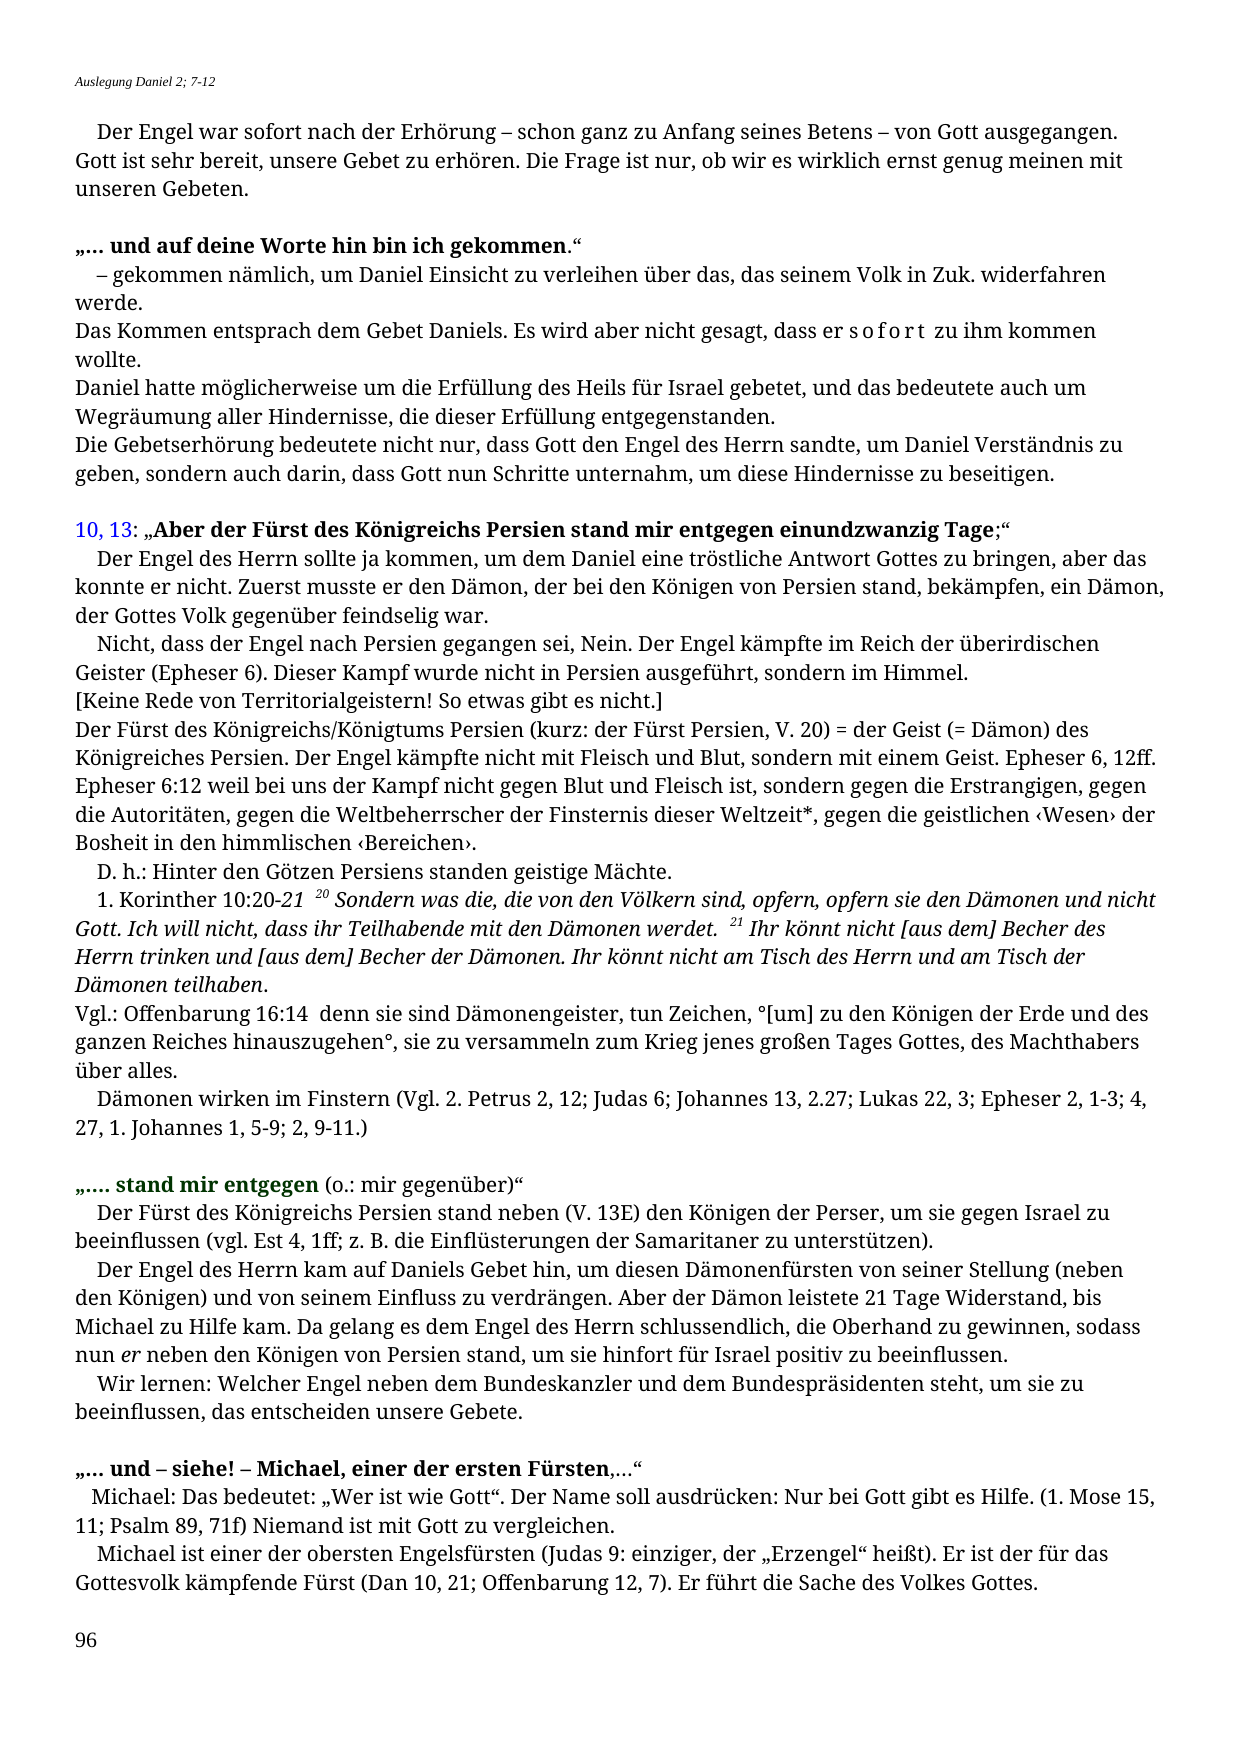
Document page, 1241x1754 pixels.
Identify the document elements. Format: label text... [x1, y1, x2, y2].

text Der Engel des Herrn sollte ja kommen, um dem Daniel eine tröstliche Antwort Gottes zu bringen, aber das konnte er nicht. Zuerst musste er den Dämon, der bei den Königen von Persien stand, bekämpfen, ein Dämon, der Gottes Volk gegenüber feindselig war. [75, 544, 1165, 629]
text Epheser 6:12 weil bei uns der Kampf nicht gegen Blut und Fleisch ist, sondern gegen die Erstrangigen, gegen die Autoritäten, gegen die Weltbeherrscher der Finsternis dieser Weltzeit*, gegen die geistlichen ‹Wesen› der Bosheit in den himmlischen ‹Bereichen›. [75, 772, 1165, 857]
text „… und auf deine Worte hin bin ich gekommen.“ [75, 231, 1165, 260]
text Daniel hatte möglicherweise um die Erfüllung des Heils für Israel gebetet, und das bedeutete auch um Wegräumung aller Hindernisse, die dieser Erfüllung entgegenstanden. [75, 373, 1165, 430]
text Der Engel war sofort nach der Erhörung – schon ganz zu Anfang seines Betens – von Gott ausgegangen. [75, 117, 1165, 146]
text Vgl.: Offenbarung 16:14 denn sie sind Dämonengeister, tun Zeichen, °[um] zu den Königen der Erde und des ganzen Reiches hinauszugehen°, sie zu versammeln zum Krieg jenes großen Tages Gottes, des Machthabers über alles. [75, 999, 1165, 1084]
text „… und – siehe! – Michael, einer der ersten Fürsten,…“ [75, 1454, 1165, 1482]
text Dämonen wirken im Finstern (Vgl. 2. Petrus 2, 12; Judas 6; Johannes 13, 2.27; Lukas 22, 3; Epheser 2, 1-3; 4, 27, 1. Johannes 1, 5-9; 2, 9-11.) [75, 1084, 1165, 1141]
text 1. Korinther 10:20-21 20 Sondern was die, die von den Völkern sind, opfern, opfern sie den Dämonen und nicht Gott. Ich will nicht, dass ihr Teilhabende mit den Dämonen werdet. 21 Ihr könnt nicht [aus dem] Becher des Herrn trinken und [aus dem] Becher der Dämonen. Ihr könnt nicht am Tisch des Herrn und am Tisch der Dämonen teilhaben. [75, 885, 1165, 999]
text Die Gebetserhörung bedeutete nicht nur, dass Gott den Engel des Herrn sandte, um Daniel Verständnis zu geben, sondern auch darin, dass Gott nun Schritte unternahm, um diese Hindernisse zu beseitigen. [75, 430, 1165, 487]
text D. h.: Hinter den Götzen Persiens standen geistige Mächte. [75, 857, 1165, 885]
text Nicht, dass der Engel nach Persien gegangen sei, Nein. Der Engel kämpfte im Reich der überirdischen Geister (Epheser 6). Dieser Kampf wurde nicht in Persien ausgeführt, sondern im Himmel. [75, 629, 1165, 686]
text 10, 13: „Aber der Fürst des Königreichs Persien stand mir entgegen einundzwanzig Tage;“ [75, 516, 1165, 544]
text Der Fürst des Königreichs/Königtums Persien (kurz: der Fürst Persien, V. 20) = der Geist (= Dämon) des Königreiches Persien. Der Engel kämpfte nicht mit Fleisch und Blut, sondern mit einem Geist. Epheser 6, 12ff. [75, 715, 1165, 772]
text [Keine Rede von Territorialgeistern! So etwas gibt es nicht.] [75, 686, 1165, 715]
text Gott ist sehr bereit, unsere Gebet zu erhören. Die Frage ist nur, ob wir es wirklich ernst genug meinen mit unseren Gebeten. [75, 146, 1165, 203]
text „…. stand mir entgegen (o.: mir gegenüber)“ [75, 1170, 1165, 1198]
text Michael: Das bedeutet: „Wer ist wie Gott“. Der Name soll ausdrücken: Nur bei Gott gibt es Hilfe. (1. Mose 15, 11; Psalm 89, 71f) Niemand ist mit Gott zu vergleichen. [75, 1482, 1165, 1539]
text Michael ist einer der obersten Engelsfürsten (Judas 9: einziger, der „Erzengel“ heißt). Er ist der für das Gottesvolk kämpfende Fürst (Dan 10, 21; Offenbarung 12, 7). Er führt die Sache des Volkes Gottes. [75, 1539, 1165, 1596]
text – gekommen nämlich, um Daniel Einsicht zu verleihen über das, das seinem Volk in Zuk. widerfahren werde. [75, 260, 1165, 317]
text Der Engel des Herrn kam auf Daniels Gebet hin, um diesen Dämonenfürsten von seiner Stellung (neben den Königen) und von seinem Einfluss zu verdrängen. Aber der Dämon leistete 21 Tage Widerstand, bis Michael zu Hilfe kam. Da gelang es dem Engel des Herrn schlussendlich, die Oberhand zu gewinnen, sodass nun er neben den Königen von Persien stand, um sie hinfort für Israel positiv zu beeinflussen. [75, 1255, 1165, 1369]
text Der Fürst des Königreichs Persien stand neben (V. 13E) den Königen der Perser, um sie gegen Israel zu beeinflussen (vgl. Est 4, 1ff; z. B. die Einflüsterungen der Samaritaner zu unterstützen). [75, 1198, 1165, 1255]
text Wir lernen: Welcher Engel neben dem Bundeskanzler und dem Bundespräsidenten steht, um sie zu beeinflussen, das entscheiden unsere Gebete. [75, 1369, 1165, 1426]
text Das Kommen entsprach dem Gebet Daniels. Es wird aber nicht gesagt, dass er sofort zu ihm kommen wollte. [75, 317, 1165, 373]
